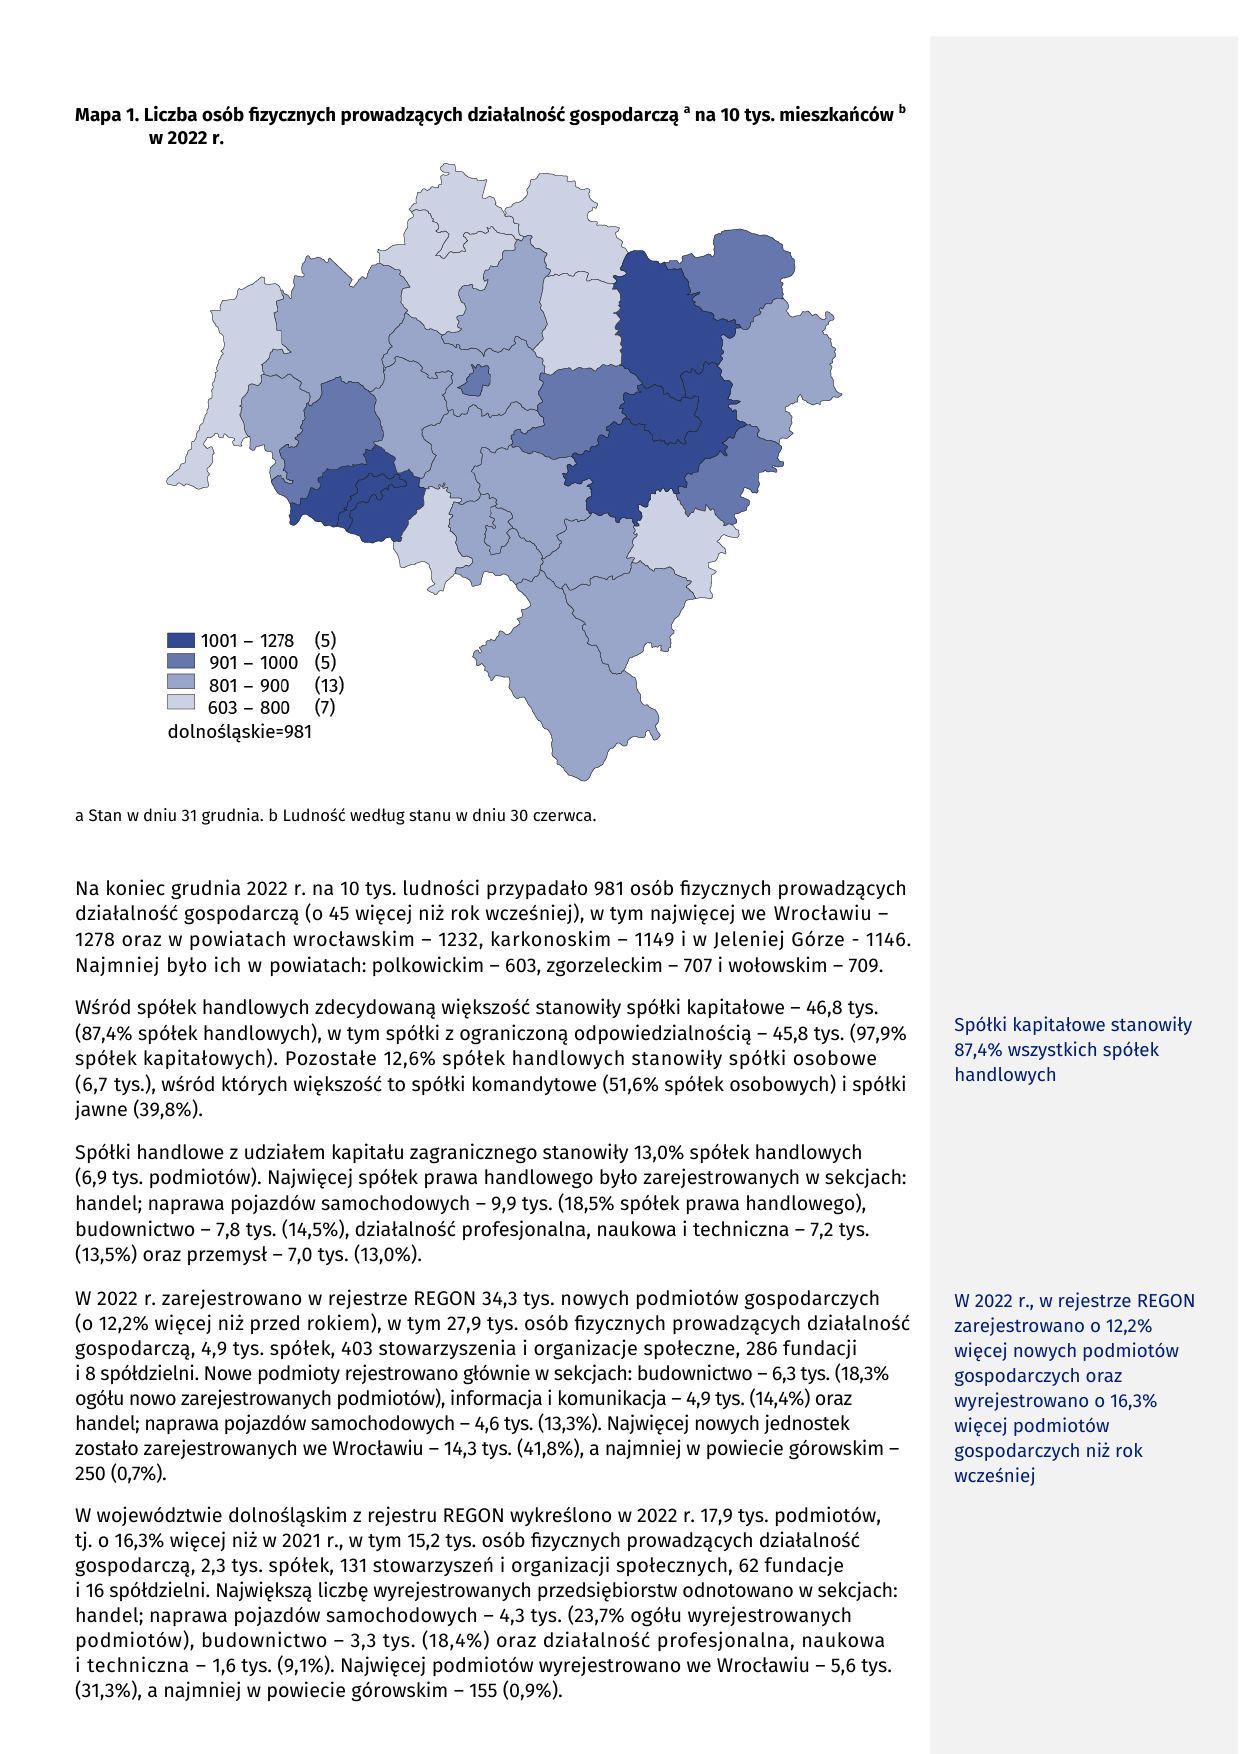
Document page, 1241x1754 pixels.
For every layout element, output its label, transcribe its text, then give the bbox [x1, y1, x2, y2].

text W województwie dolnośląskim z rejestru REGON wykreślono w 2022 r. 17,9 tys. podmiotów, tj. o 16,3% więcej niż w 2021 r., w tym 15,2 tys. osób fizycznych prowadzących działalność gospodarczą, 2,3 tys. spółek, 131 stowarzyszeń i organizacji społecznych, 62 fundacje i 16 spółdzielni. Największą liczbę wyrejestrowanych przedsiębiorstw odnotowano w sekcjach: handel; naprawa pojazdów samochodowych – 4,3 tys. (23,7% ogółu wyrejestrowanych podmiotów), budownictwo – 3,3 tys. (18,4%) oraz działalność profesjonalna, naukowa i techniczna – 1,6 tys. (9,1%). Najwięcej podmiotów wyrejestrowano we Wrocławiu – 5,6 tys. (31,3%), a najmniej w powiecie górowskim – 155 (0,9%). [75, 1502, 915, 1702]
text Spółki handlowe z udziałem kapitału zagranicznego stanowiły 13,0% spółek handlowych (6,9 tys. podmiotów). Najwięcej spółek prawa handlowego było zarejestrowanych w sekcjach: handel; naprawa pojazdów samochodowych – 9,9 tys. (18,5% spółek prawa handlowego), budownictwo – 7,8 tys. (14,5%), działalność profesjonalna, naukowa i techniczna – 7,2 tys. (13,5%) oraz przemysł – 7,0 tys. (13,0%). [75, 1141, 915, 1267]
text W 2022 r. zarejestrowano w rejestrze REGON 34,3 tys. nowych podmiotów gospodarczych (o 12,2% więcej niż przed rokiem), w tym 27,9 tys. osób fizycznych prowadzących działalność gospodarczą, 4,9 tys. spółek, 403 stowarzyszenia i organizacje społeczne, 286 fundacji i 8 spółdzielni. Nowe podmioty rejestrowano głównie w sekcjach: budownictwo – 6,3 tys. (18,3% ogółu nowo zarejestrowanych podmiotów), informacja i komunikacja – 4,9 tys. (14,4%) oraz handel; naprawa pojazdów samochodowych – 4,6 tys. (13,3%). Najwięcej nowych jednostek zostało zarejestrowanych we Wrocławiu – 14,3 tys. (41,8%), a najmniej w powiecie górowskim – 250 (0,7%). [75, 1285, 915, 1485]
picture [73, 158, 908, 789]
text Mapa 1. Liczba osób fizycznych prowadzących działalność gospodarczą a na 10 tys. mieszkańców b w 2022 r. [75, 102, 915, 149]
text Na koniec grudnia 2022 r. na 10 tys. ludności przypadało 981 osób fizycznych prowadzących działalność gospodarczą (o 45 więcej niż rok wcześniej), w tym najwięcej we Wrocławiu – 1278 oraz w powiatach wrocławskim – 1232, karkonoskim – 1149 i w Jeleniej Górze - 1146. Najmniej było ich w powiatach: polkowickim – 603, zgorzeleckim – 707 i wołowskim – 709. [75, 877, 915, 977]
text Wśród spółek handlowych zdecydowaną większość stanowiły spółki kapitałowe – 46,8 tys. (87,4% spółek handlowych), w tym spółki z ograniczoną odpowiedzialnością – 45,8 tys. (97,9% spółek kapitałowych). Pozostałe 12,6% spółek handlowych stanowiły spółki osobowe (6,7 tys.), wśród których większość to spółki komandytowe (51,6% spółek osobowych) i spółki jawne (39,8%). [75, 996, 915, 1122]
